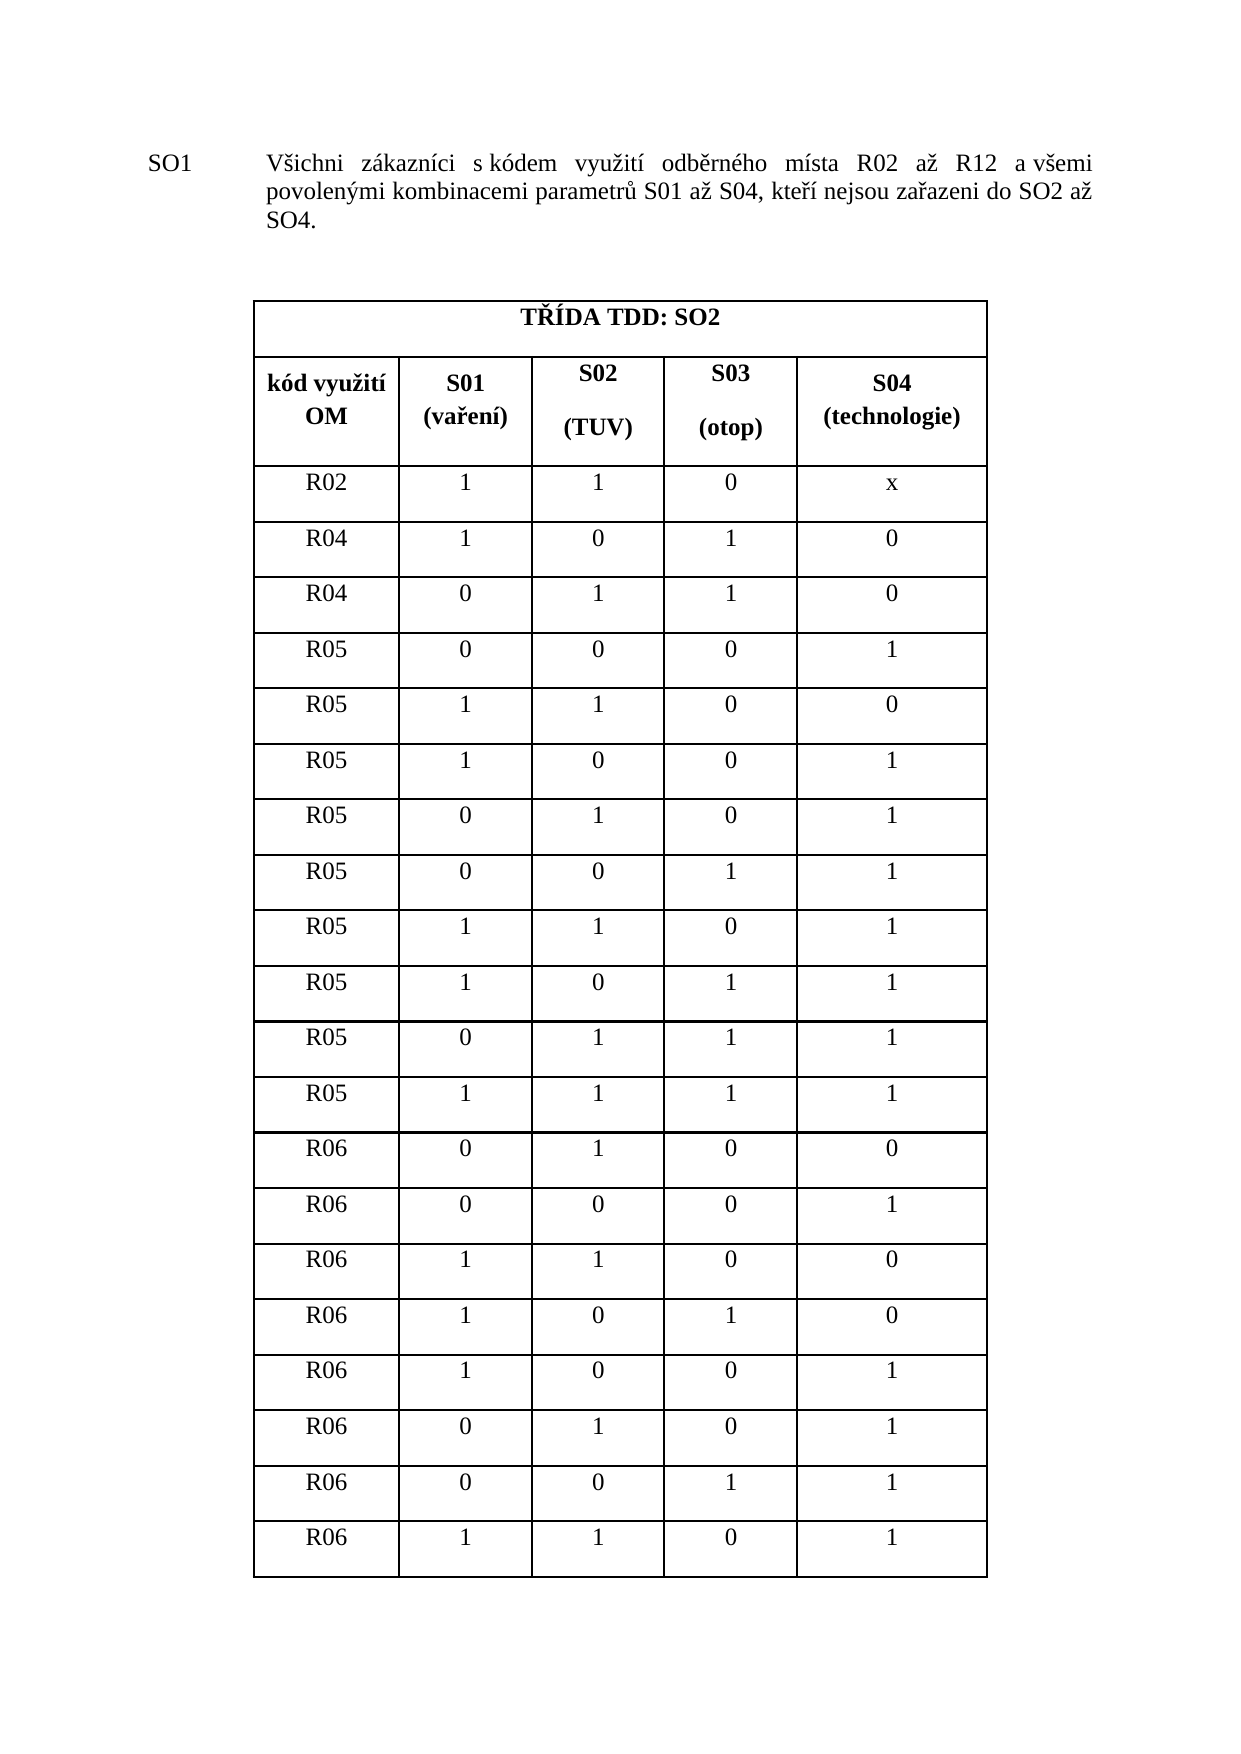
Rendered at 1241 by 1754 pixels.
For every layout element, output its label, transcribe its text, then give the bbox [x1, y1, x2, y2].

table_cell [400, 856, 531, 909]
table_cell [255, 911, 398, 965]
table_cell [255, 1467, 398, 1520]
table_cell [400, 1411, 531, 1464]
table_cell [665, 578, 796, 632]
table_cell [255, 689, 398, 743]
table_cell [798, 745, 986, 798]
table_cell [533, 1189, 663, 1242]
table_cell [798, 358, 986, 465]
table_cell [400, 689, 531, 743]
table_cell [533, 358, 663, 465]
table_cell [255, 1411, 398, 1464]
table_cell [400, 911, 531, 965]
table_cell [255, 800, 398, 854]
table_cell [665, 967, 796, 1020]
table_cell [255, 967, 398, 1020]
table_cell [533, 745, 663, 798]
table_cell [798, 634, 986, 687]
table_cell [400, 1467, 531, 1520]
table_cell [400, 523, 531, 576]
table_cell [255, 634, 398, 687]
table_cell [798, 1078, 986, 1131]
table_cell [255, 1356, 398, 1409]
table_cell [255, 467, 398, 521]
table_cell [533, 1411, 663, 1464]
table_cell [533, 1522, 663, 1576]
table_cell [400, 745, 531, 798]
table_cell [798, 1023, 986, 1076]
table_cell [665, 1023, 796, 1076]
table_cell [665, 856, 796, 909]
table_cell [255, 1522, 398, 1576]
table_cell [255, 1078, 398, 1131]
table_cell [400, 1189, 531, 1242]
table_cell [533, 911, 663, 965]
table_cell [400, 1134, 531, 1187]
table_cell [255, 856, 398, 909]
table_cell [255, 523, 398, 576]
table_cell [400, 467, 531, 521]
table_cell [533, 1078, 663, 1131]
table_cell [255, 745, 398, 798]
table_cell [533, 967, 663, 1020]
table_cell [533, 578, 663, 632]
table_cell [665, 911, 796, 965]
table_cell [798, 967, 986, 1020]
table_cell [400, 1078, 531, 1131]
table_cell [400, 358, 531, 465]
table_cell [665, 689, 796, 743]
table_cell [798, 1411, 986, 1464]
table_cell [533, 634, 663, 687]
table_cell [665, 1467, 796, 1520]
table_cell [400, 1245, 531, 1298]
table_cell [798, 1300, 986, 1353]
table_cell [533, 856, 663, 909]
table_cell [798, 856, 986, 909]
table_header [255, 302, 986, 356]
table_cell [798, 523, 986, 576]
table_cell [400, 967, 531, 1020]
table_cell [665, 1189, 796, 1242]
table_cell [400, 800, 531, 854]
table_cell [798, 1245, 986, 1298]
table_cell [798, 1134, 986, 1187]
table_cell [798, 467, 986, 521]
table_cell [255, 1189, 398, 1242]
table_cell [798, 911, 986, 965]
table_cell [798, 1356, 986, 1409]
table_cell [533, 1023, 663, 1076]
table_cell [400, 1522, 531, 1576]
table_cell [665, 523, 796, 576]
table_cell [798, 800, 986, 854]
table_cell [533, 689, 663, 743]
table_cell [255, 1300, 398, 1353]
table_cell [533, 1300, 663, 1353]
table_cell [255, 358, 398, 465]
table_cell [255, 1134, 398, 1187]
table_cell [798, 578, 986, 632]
text SO1 Všichni zákazníci s kódem využití odběrného místa R02 až R12 a všemi povolenými kombinacemi parametrů S01 až S04, kteří nejsou zařazeni do SO2 až SO4. [148, 148, 1093, 234]
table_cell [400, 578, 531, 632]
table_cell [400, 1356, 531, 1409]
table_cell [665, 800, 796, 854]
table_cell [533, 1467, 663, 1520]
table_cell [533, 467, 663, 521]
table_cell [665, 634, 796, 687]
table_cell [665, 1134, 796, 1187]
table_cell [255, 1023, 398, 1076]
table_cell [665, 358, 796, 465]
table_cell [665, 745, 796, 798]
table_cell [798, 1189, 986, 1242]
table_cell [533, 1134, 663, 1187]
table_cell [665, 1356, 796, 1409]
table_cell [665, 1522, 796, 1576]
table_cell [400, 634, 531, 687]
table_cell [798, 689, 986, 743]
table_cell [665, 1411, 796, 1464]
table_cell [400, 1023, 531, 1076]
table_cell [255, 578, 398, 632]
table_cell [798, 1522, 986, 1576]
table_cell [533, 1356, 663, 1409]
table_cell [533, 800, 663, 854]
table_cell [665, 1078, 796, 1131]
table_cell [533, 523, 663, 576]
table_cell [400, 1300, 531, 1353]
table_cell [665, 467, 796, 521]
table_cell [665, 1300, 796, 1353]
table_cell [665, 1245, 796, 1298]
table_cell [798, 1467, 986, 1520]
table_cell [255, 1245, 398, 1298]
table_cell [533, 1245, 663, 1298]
